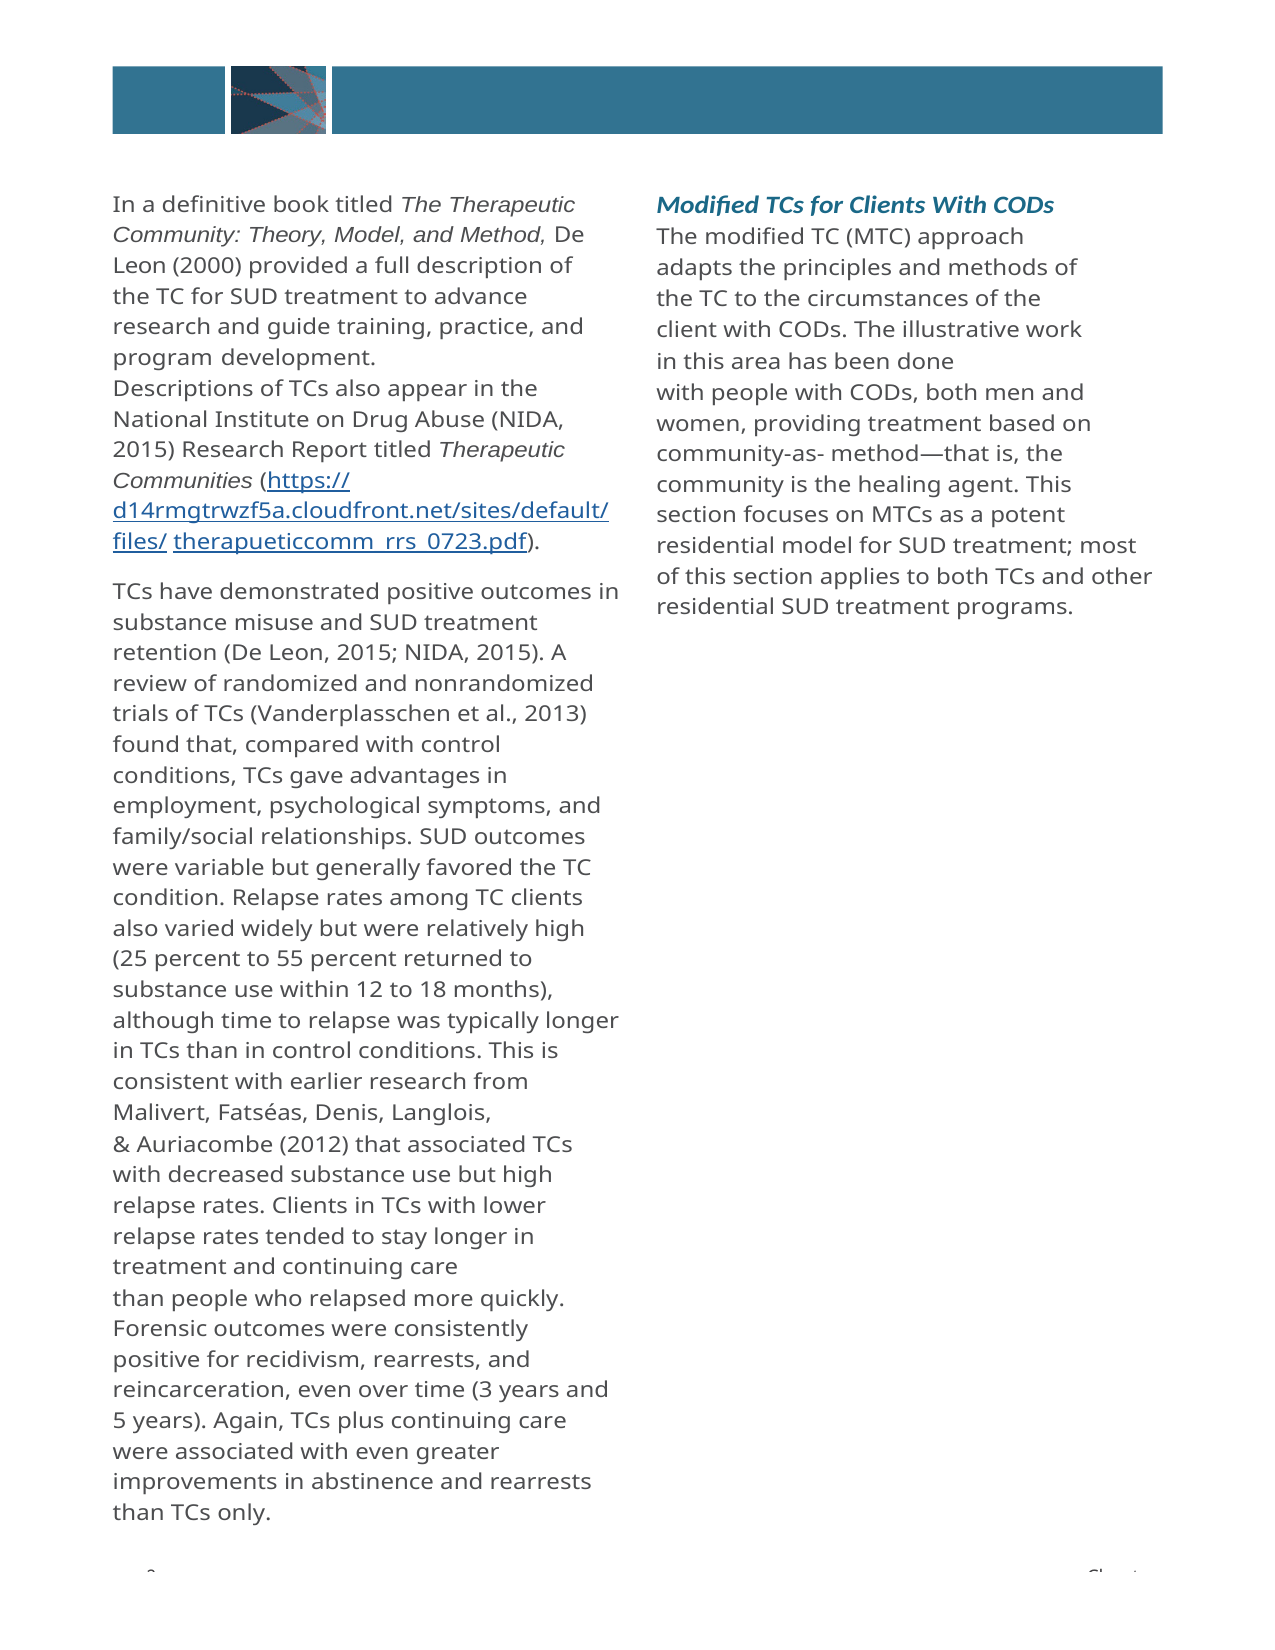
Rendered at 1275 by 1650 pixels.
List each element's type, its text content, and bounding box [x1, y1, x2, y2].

text Descriptions of TCs also appear in the National Institute on Drug Abuse (NIDA, 2015) Research Report titled Therapeutic Communities (https:// d14rmgtrwzf5a.cloudfront.net/sites/default/ﬁles/ therapueticcomm_rrs_0723.pdf). [112, 373, 619, 556]
text with people with CODs, both men and women, providing treatment based on community-as- method—that is, the community is the healing agent. This section focuses on MTCs as a potent residential model for SUD treatment; most of this section applies to both TCs and other residential SUD treatment programs. [656, 377, 1156, 621]
text & Auriacombe (2012) that associated TCs with decreased substance use but high relapse rates. Clients in TCs with lower relapse rates tended to stay longer in treatment and continuing care [112, 1129, 584, 1281]
text In a deﬁnitive book titled The Therapeutic Community: Theory, Model, and Method, De Leon (2000) provided a full description of the TC for SUD treatment to advance research and guide training, practice, and program development. [112, 189, 610, 372]
text Modified TCs for Clients With CODs The modiﬁed TC (MTC) approach adapts the principles and methods of the TC to the circumstances of the client with CODs. The illustrative work in this area has been done [656, 189, 1100, 376]
text TCs have demonstrated positive outcomes in substance misuse and SUD treatment retention (De Leon, 2015; NIDA, 2015). A review of randomized and nonrandomized trials of TCs (Vanderplasschen et al., 2013) found that, compared with control conditions, TCs gave advantages in employment, psychological symptoms, and family/social relationships. SUD outcomes were variable but generally favored the TC condition. Relapse rates among TC clients also varied widely but were relatively high (25 percent to 55 percent returned to substance use within 12 to 18 months), although time to relapse was typically longer in TCs than in control conditions. This is consistent with earlier research from Malivert, Fatséas, Denis, Langlois, [112, 576, 622, 1126]
text than people who relapsed more quickly. Forensic outcomes were consistently positive for recidivism, rearrests, and reincarceration, even over time (3 years and 5 years). Again, TCs plus continuing care were associated with even greater improvements in abstinence and rearrests than TCs only. [112, 1282, 621, 1527]
picture [231, 66, 326, 134]
